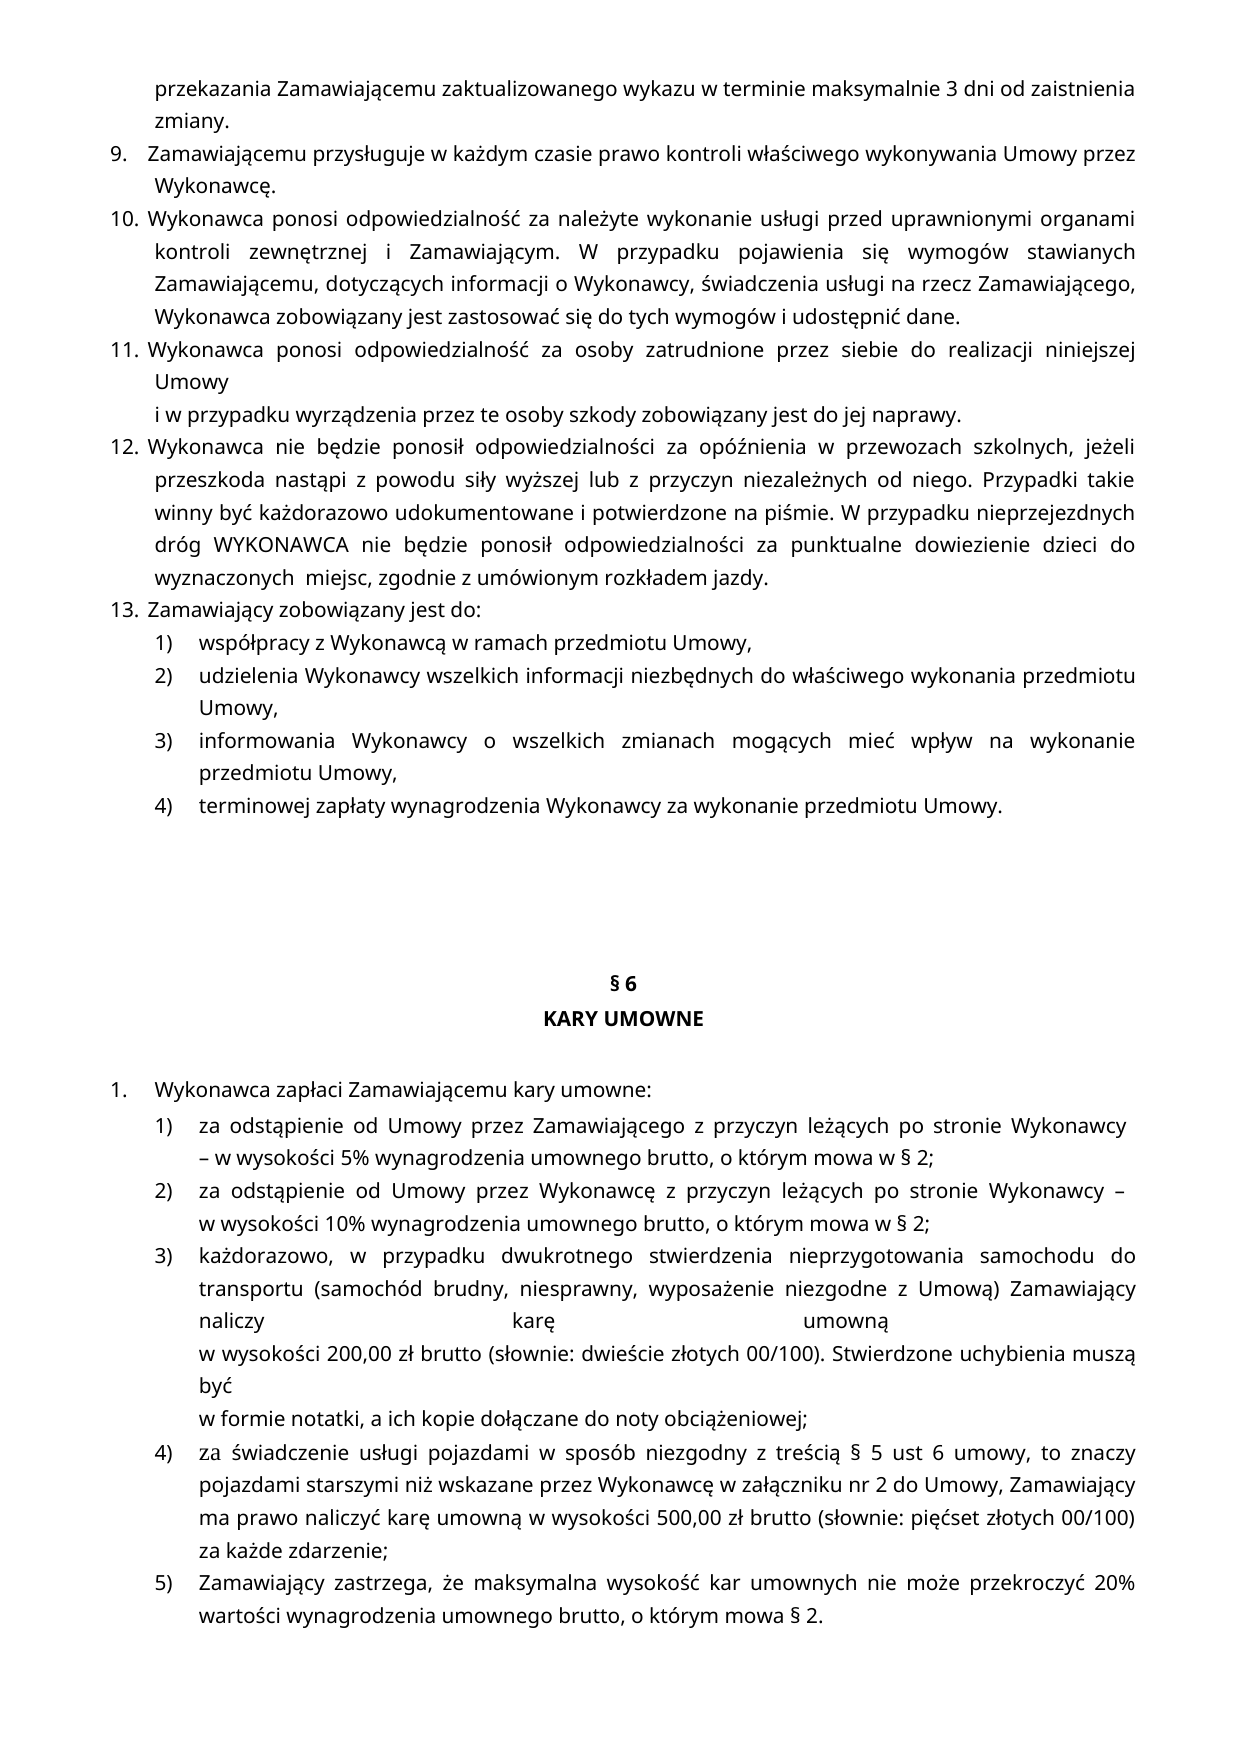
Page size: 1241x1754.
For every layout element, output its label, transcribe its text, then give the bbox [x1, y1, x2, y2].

text KARY UMOWNE [110, 1004, 1137, 1033]
list Zamawiający zastrzega, że maksymalna wysokość kar umownych nie może przekroczyć 20% wartości wynagrodzenia umownego brutto, o którym mowa § 2. [154, 1568, 1137, 1629]
list Zamawiającemu przysługuje w każdym czasie prawo kontroli właściwego wykonywania Umowy przez Wykonawcę. [110, 139, 1137, 200]
list za odstąpienie od Umowy przez Wykonawcę z przyczyn leżących po stronie Wykonawcy – w wysokości 10% wynagrodzenia umownego brutto, o którym mowa w § 2; [154, 1176, 1137, 1237]
list Wykonawca nie będzie ponosił odpowiedzialności za opóźnienia w przewozach szkolnych, jeżeli przeszkoda nastąpi z powodu siły wyższej lub z przyczyn niezależnych od niego. Przypadki takie winny być każdorazowo udokumentowane i potwierdzone na piśmie. W przypadku nieprzejezdnych dróg WYKONAWCA nie będzie ponosił odpowiedzialności za punktualne dowiezienie dzieci do wyznaczonych miejsc, zgodnie z umówionym rozkładem jazdy. [110, 432, 1137, 591]
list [110, 74, 1137, 135]
text § 6 [110, 969, 1137, 997]
list Wykonawca ponosi odpowiedzialność za osoby zatrudnione przez siebie do realizacji niniejszej Umowy i w przypadku wyrządzenia przez te osoby szkody zobowiązany jest do jej naprawy. [110, 335, 1137, 428]
list terminowej zapłaty wynagrodzenia Wykonawcy za wykonanie przedmiotu Umowy. [154, 791, 1137, 819]
list informowania Wykonawcy o wszelkich zmianach mogących mieć wpływ na wykonanie przedmiotu Umowy, [154, 726, 1137, 787]
list Wykonawca ponosi odpowiedzialność za należyte wykonanie usługi przed uprawnionymi organami kontroli zewnętrznej i Zamawiającym. W przypadku pojawienia się wymogów stawianych Zamawiającemu, dotyczących informacji o Wykonawcy, świadczenia usługi na rzecz Zamawiającego, Wykonawca zobowiązany jest zastosować się do tych wymogów i udostępnić dane. [110, 204, 1137, 331]
list współpracy z Wykonawcą w ramach przedmiotu Umowy, [154, 628, 1137, 657]
list Wykonawca zapłaci Zamawiającemu kary umowne: [110, 1075, 1137, 1104]
list udzielenia Wykonawcy wszelkich informacji niezbędnych do właściwego wykonania przedmiotu Umowy, [154, 661, 1137, 722]
list za świadczenie usługi pojazdami w sposób niezgodny z treścią § 5 ust 6 umowy, to znaczy pojazdami starszymi niż wskazane przez Wykonawcę w załączniku nr 2 do Umowy, Zamawiający ma prawo naliczyć karę umowną w wysokości 500,00 zł brutto (słownie: pięćset złotych 00/100) za każde zdarzenie; [154, 1437, 1137, 1564]
list za odstąpienie od Umowy przez Zamawiającego z przyczyn leżących po stronie Wykonawcy – w wysokości 5% wynagrodzenia umownego brutto, o którym mowa w § 2; [154, 1111, 1137, 1172]
list każdorazowo, w przypadku dwukrotnego stwierdzenia nieprzygotowania samochodu do transportu (samochód brudny, niesprawny, wyposażenie niezgodne z Umową) Zamawiający naliczy karę umowną w wysokości 200,00 zł brutto (słownie: dwieście złotych 00/100). Stwierdzone uchybienia muszą być w formie notatki, a ich kopie dołączane do noty obciążeniowej; [154, 1241, 1137, 1433]
list Zamawiający zobowiązany jest do: [110, 596, 1137, 624]
